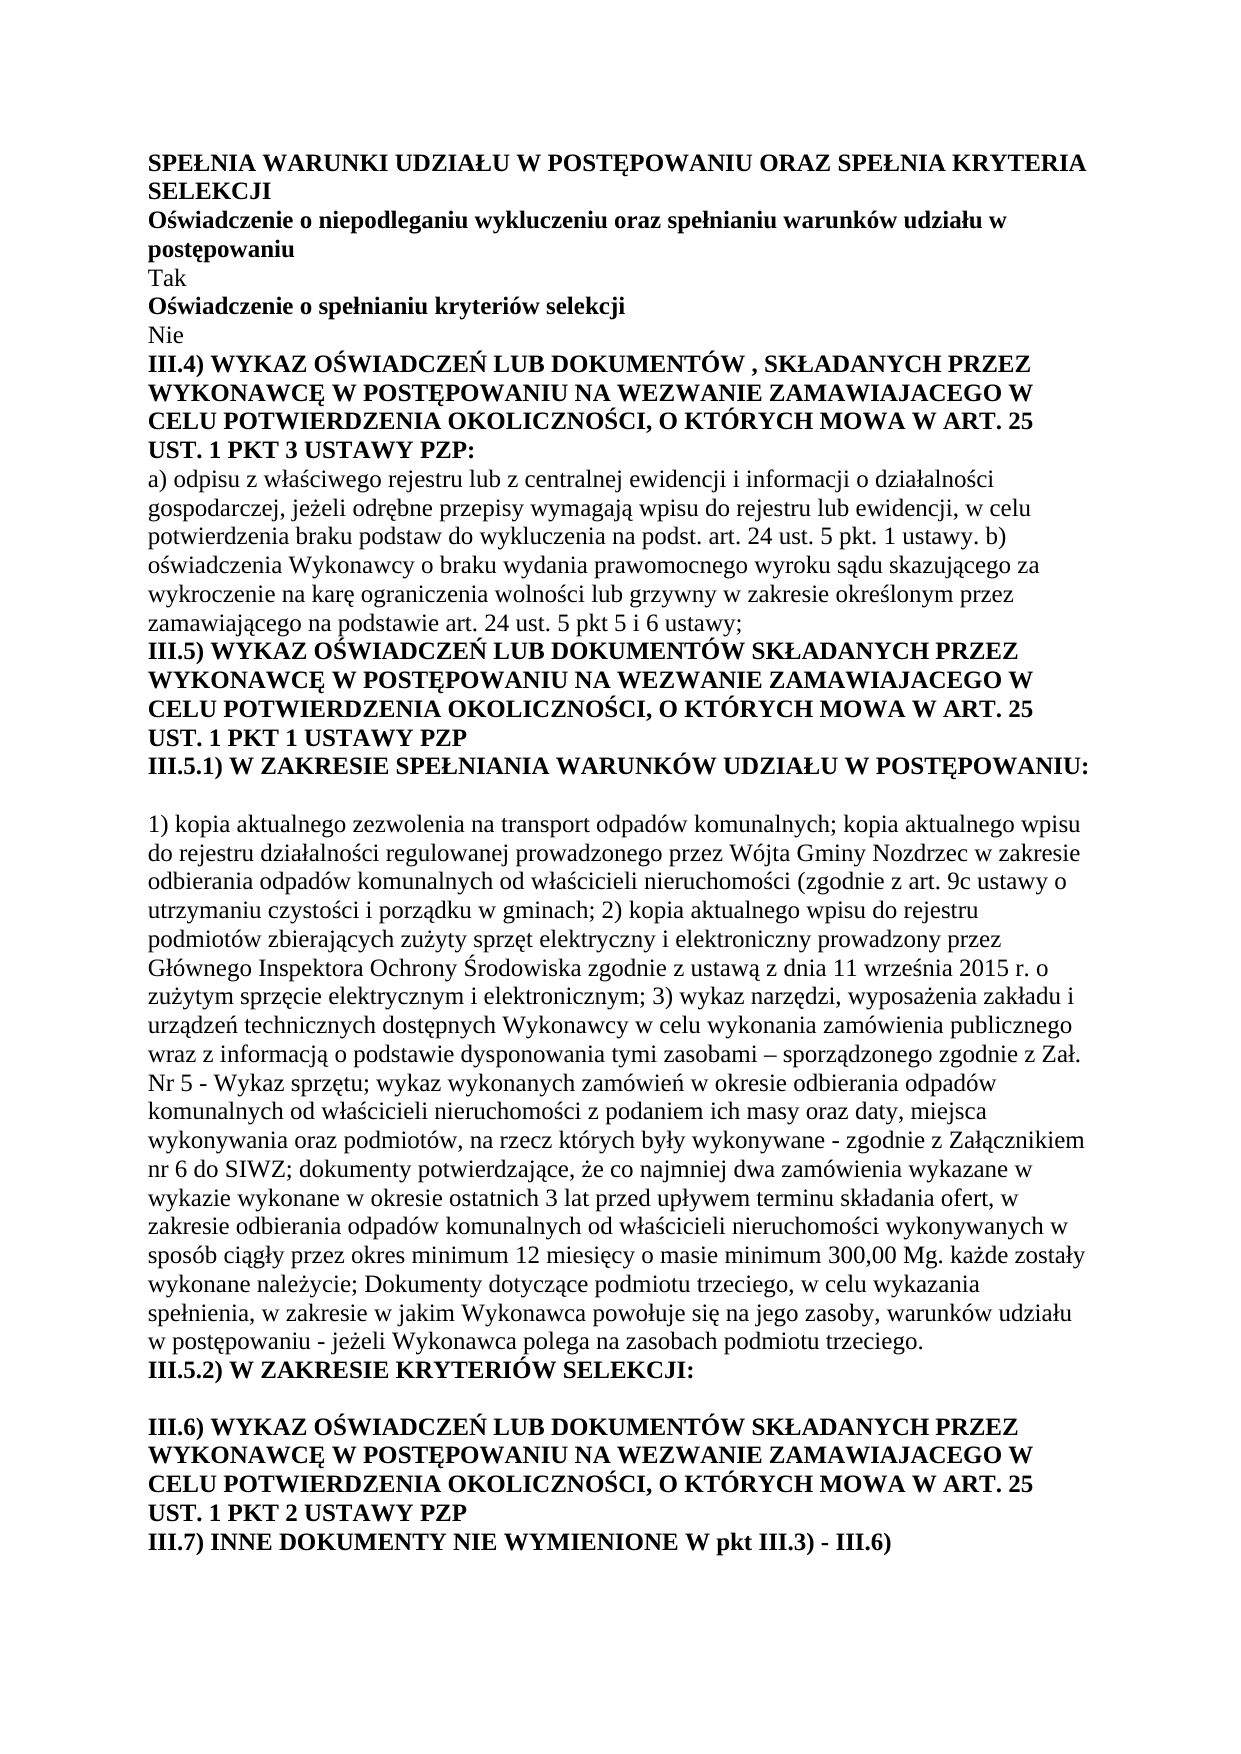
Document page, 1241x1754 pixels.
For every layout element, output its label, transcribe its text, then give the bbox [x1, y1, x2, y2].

text Oświadczenie o niepodleganiu wykluczeniu oraz spełnianiu warunków udziału w postępowaniu Tak Oświadczenie o spełnianiu kryteriów selekcji Nie [148, 205, 1093, 349]
text III.5.1) W ZAKRESIE SPEŁNIANIA WARUNKÓW UDZIAŁU W POSTĘPOWANIU: 1) kopia aktualnego zezwolenia na transport odpadów komunalnych; kopia aktualnego wpisu do rejestru działalności regulowanej prowadzonego przez Wójta Gminy Nozdrzec w zakresie odbierania odpadów komunalnych od właścicieli nieruchomości (zgodnie z art. 9c ustawy o utrzymaniu czystości i porządku w gminach; 2) kopia aktualnego wpisu do rejestru podmiotów zbierających zużyty sprzęt elektryczny i elektroniczny prowadzony przez Głównego Inspektora Ochrony Środowiska zgodnie z ustawą z dnia 11 września 2015 r. o zużytym sprzęcie elektrycznym i elektronicznym; 3) wykaz narzędzi, wyposażenia zakładu i urządzeń technicznych dostępnych Wykonawcy w celu wykonania zamówienia publicznego wraz z informacją o podstawie dysponowania tymi zasobami – sporządzonego zgodnie z Zał. Nr 5 - Wykaz sprzętu; wykaz wykonanych zamówień w okresie odbierania odpadów komunalnych od właścicieli nieruchomości z podaniem ich masy oraz daty, miejsca wykonywania oraz podmiotów, na rzecz których były wykonywane - zgodnie z Załącznikiem nr 6 do SIWZ; dokumenty potwierdzające, że co najmniej dwa zamówienia wykazane w wykazie wykonane w okresie ostatnich 3 lat przed upływem terminu składania ofert, w zakresie odbierania odpadów komunalnych od właścicieli nieruchomości wykonywanych w sposób ciągły przez okres minimum 12 miesięcy o masie minimum 300,00 Mg. każde zostały wykonane należycie; Dokumenty dotyczące podmiotu trzeciego, w celu wykazania spełnienia, w zakresie w jakim Wykonawca powołuje się na jego zasoby, warunków udziału w postępowaniu - jeżeli Wykonawca polega na zasobach podmiotu trzeciego. III.5.2) W ZAKRESIE KRYTERIÓW SELEKCJI: [148, 751, 1093, 1412]
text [148, 148, 1093, 205]
text a) odpisu z właściwego rejestru lub z centralnej ewidencji i informacji o działalności gospodarczej, jeżeli odrębne przepisy wymagają wpisu do rejestru lub ewidencji, w celu potwierdzenia braku podstaw do wykluczenia na podst. art. 24 ust. 5 pkt. 1 ustawy. b) oświadczenia Wykonawcy o braku wydania prawomocnego wyroku sądu skazującego za wykroczenie na karę ograniczenia wolności lub grzywny w zakresie określonym przez zamawiającego na podstawie art. 24 ust. 5 pkt 5 i 6 ustawy; [148, 464, 1093, 636]
text III.7) INNE DOKUMENTY NIE WYMIENIONE W pkt III.3) - III.6) [148, 1527, 1093, 1556]
text III.4) WYKAZ OŚWIADCZEŃ LUB DOKUMENTÓW , SKŁADANYCH PRZEZ WYKONAWCĘ W POSTĘPOWANIU NA WEZWANIE ZAMAWIAJACEGO W CELU POTWIERDZENIA OKOLICZNOŚCI, O KTÓRYCH MOWA W ART. 25 UST. 1 PKT 3 USTAWY PZP: [148, 349, 1093, 464]
text III.5) WYKAZ OŚWIADCZEŃ LUB DOKUMENTÓW SKŁADANYCH PRZEZ WYKONAWCĘ W POSTĘPOWANIU NA WEZWANIE ZAMAWIAJACEGO W CELU POTWIERDZENIA OKOLICZNOŚCI, O KTÓRYCH MOWA W ART. 25 UST. 1 PKT 1 USTAWY PZP [148, 636, 1093, 751]
text III.6) WYKAZ OŚWIADCZEŃ LUB DOKUMENTÓW SKŁADANYCH PRZEZ WYKONAWCĘ W POSTĘPOWANIU NA WEZWANIE ZAMAWIAJACEGO W CELU POTWIERDZENIA OKOLICZNOŚCI, O KTÓRYCH MOWA W ART. 25 UST. 1 PKT 2 USTAWY PZP [148, 1412, 1093, 1527]
